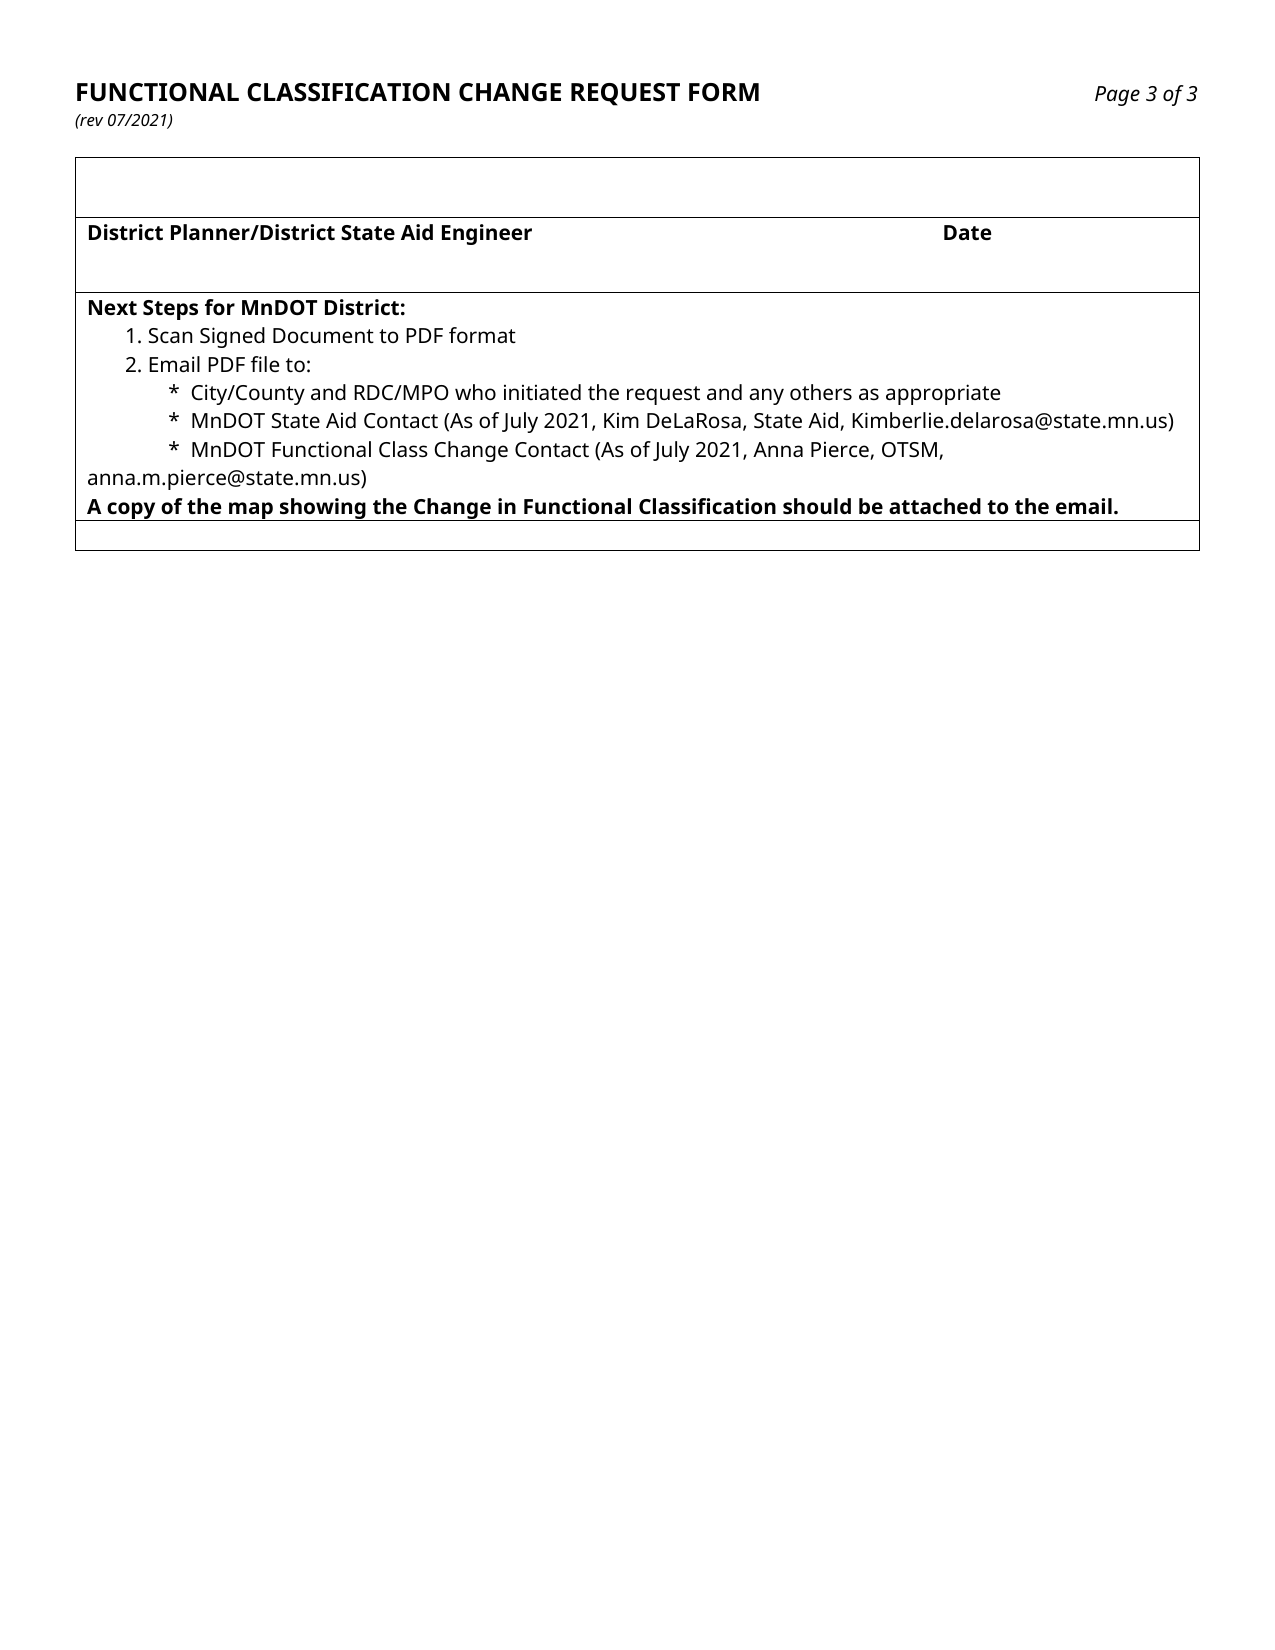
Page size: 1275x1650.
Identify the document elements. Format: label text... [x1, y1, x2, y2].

table_cell Next Steps for MnDOT District: 1. Scan Signed Document to PDF format 2. Email PDF file to: * City/County and RDC/MPO who initiated the request and any others as appropriate * MnDOT State Aid Contact (As of July 2021, Kim DeLaRosa, State Aid, Kimberlie.delarosa@state.mn.us) * MnDOT Functional Class Change Contact (As of July 2021, Anna Pierce, OTSM, anna.m.pierce@state.mn.us) A copy of the map showing the Change in Functional Classification should be attached to the email. [76, 293, 1199, 520]
table_cell [76, 158, 931, 217]
table_cell [76, 521, 1199, 550]
table_cell Date [931, 218, 1199, 292]
table_cell District Planner/District State Aid Engineer [76, 218, 931, 292]
table_cell [931, 158, 1199, 217]
